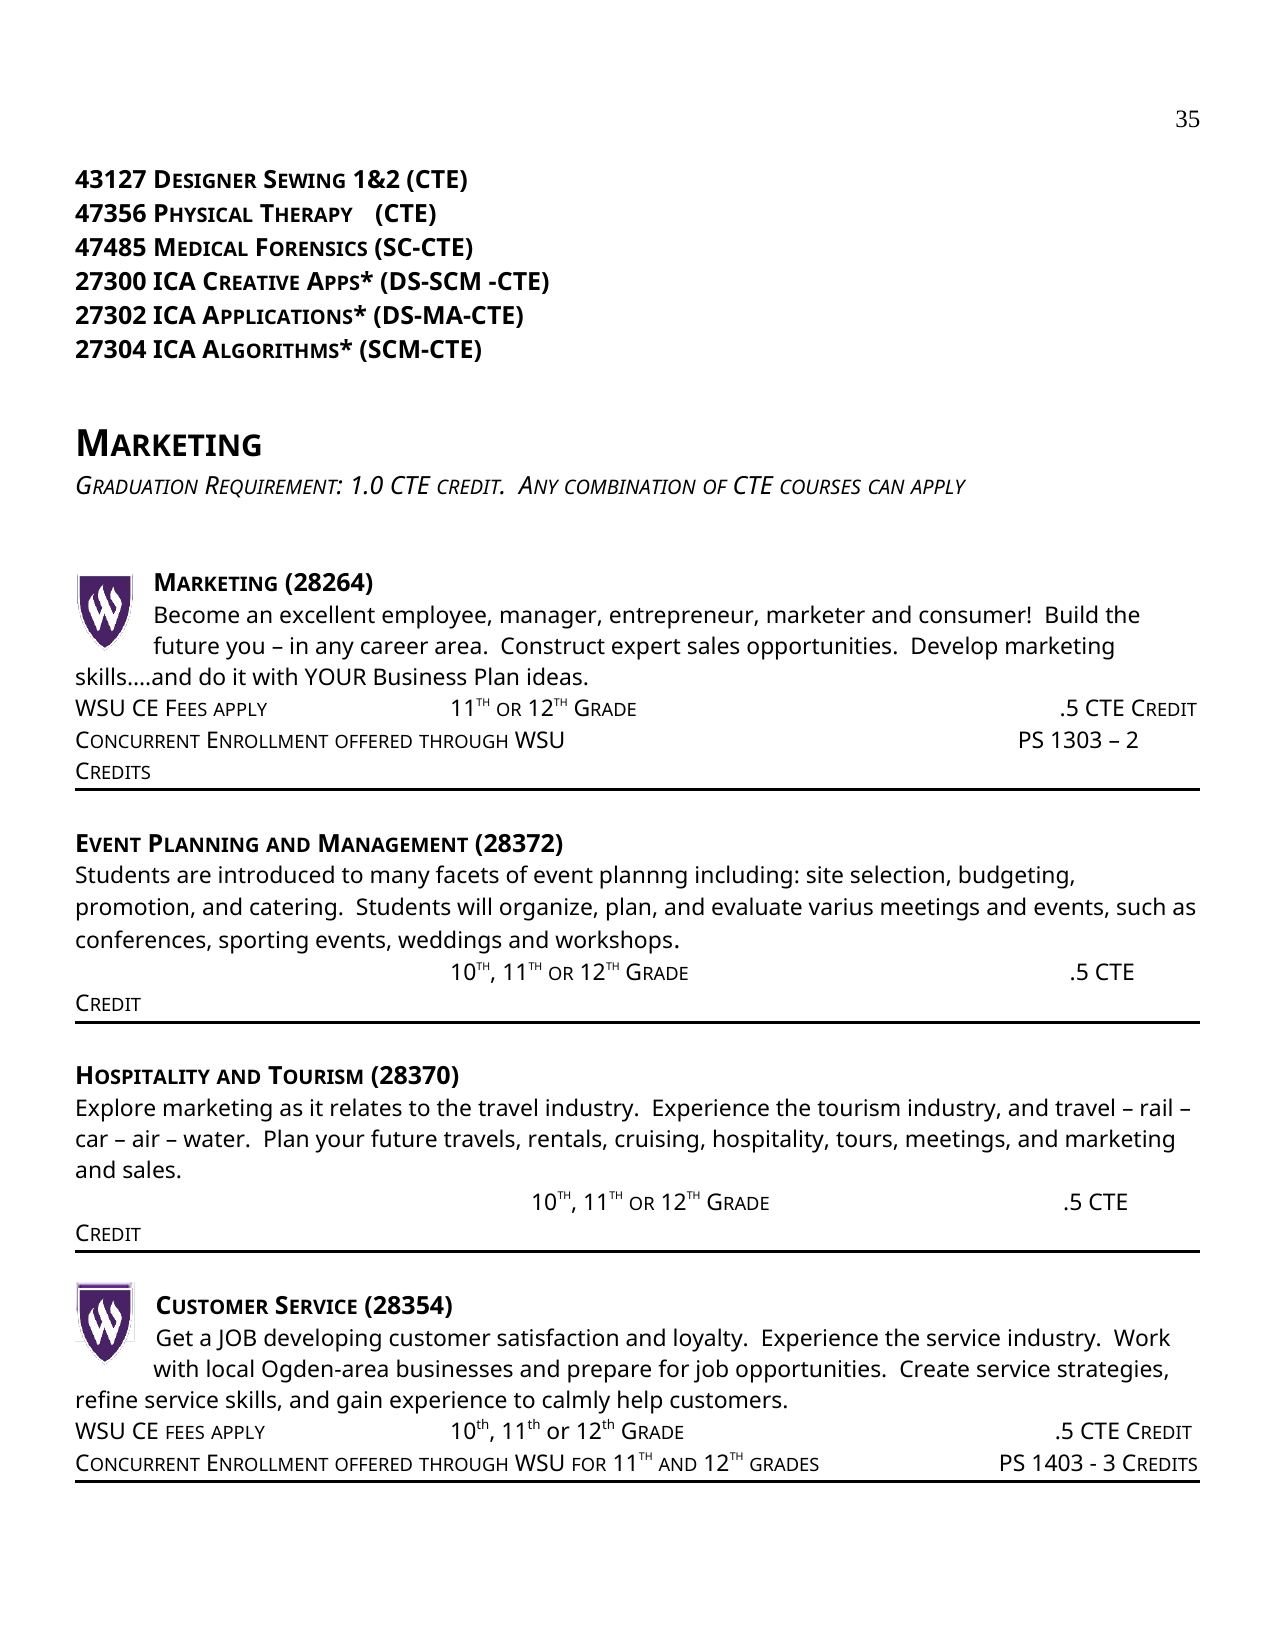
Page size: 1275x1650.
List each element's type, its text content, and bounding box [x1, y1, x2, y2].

picture [75, 574, 135, 652]
text 27300 ICA Creative Apps* (DS-SCM -CTE) [75, 263, 1200, 297]
text WSU CE fees apply 10th, 11th or 12th Grade .5 CTE Credit [75, 1415, 1200, 1446]
text 27304 ICA Algorithms* (SCM-CTE) [75, 332, 1200, 366]
text Event Planning and Management (28372) [75, 825, 1200, 859]
text 10th, 11th or 12th Grade .5 CTE Credit [75, 1186, 1200, 1250]
text Become an excellent employee, manager, entrepreneur, marketer and consumer! Build the future you – in any career area. Construct expert sales opportunities. Develop marketing skills….and do it with YOUR Business Plan ideas. [75, 599, 1200, 692]
text Explore marketing as it relates to the travel industry. Experience the tourism industry, and travel – rail – car – air – water. Plan your future travels, rentals, cruising, hospitality, tours, meetings, and marketing and sales. [75, 1092, 1200, 1186]
text Concurrent Enrollment offered through WSU PS 1303 – 2 Credits [75, 724, 1200, 788]
text 47356 Physical Therapy (CTE) [75, 195, 1200, 229]
text 10th, 11th or 12th Grade .5 CTE Credit [75, 956, 1200, 1021]
text Hospitality and Tourism (28370) [75, 1058, 1200, 1092]
text Concurrent Enrollment offered through WSU for 11th and 12th grades PS 1403 - 3 Credits [75, 1446, 1200, 1480]
text Marketing [75, 417, 1200, 468]
text Graduation Requirement: 1.0 CTE credit. Any combination of CTE courses can apply [75, 468, 1200, 502]
text Get a JOB developing customer satisfaction and loyalty. Experience the service industry. Work with local Ogden-area businesses and prepare for job opportunities. Create service strategies, refine service skills, and gain experience to calmly help customers. [75, 1321, 1200, 1415]
text Marketing (28264) [75, 564, 1200, 599]
text Students are introduced to many facets of event plannng including: site selection, budgeting, promotion, and catering. Students will organize, plan, and evaluate varius meetings and events, such as conferences, sporting events, weddings and workshops. [75, 859, 1200, 956]
text 43127 Designer Sewing 1&2 (CTE) [75, 161, 1200, 195]
text 47485 Medical Forensics (SC-CTE) [75, 229, 1200, 263]
text WSU CE Fees apply 11th or 12th Grade .5 CTE Credit [75, 692, 1200, 724]
picture [75, 1282, 137, 1366]
text Customer Service (28354) [137, 1287, 1200, 1321]
text 27302 ICA Applications* (DS-MA-CTE) [75, 297, 1200, 332]
